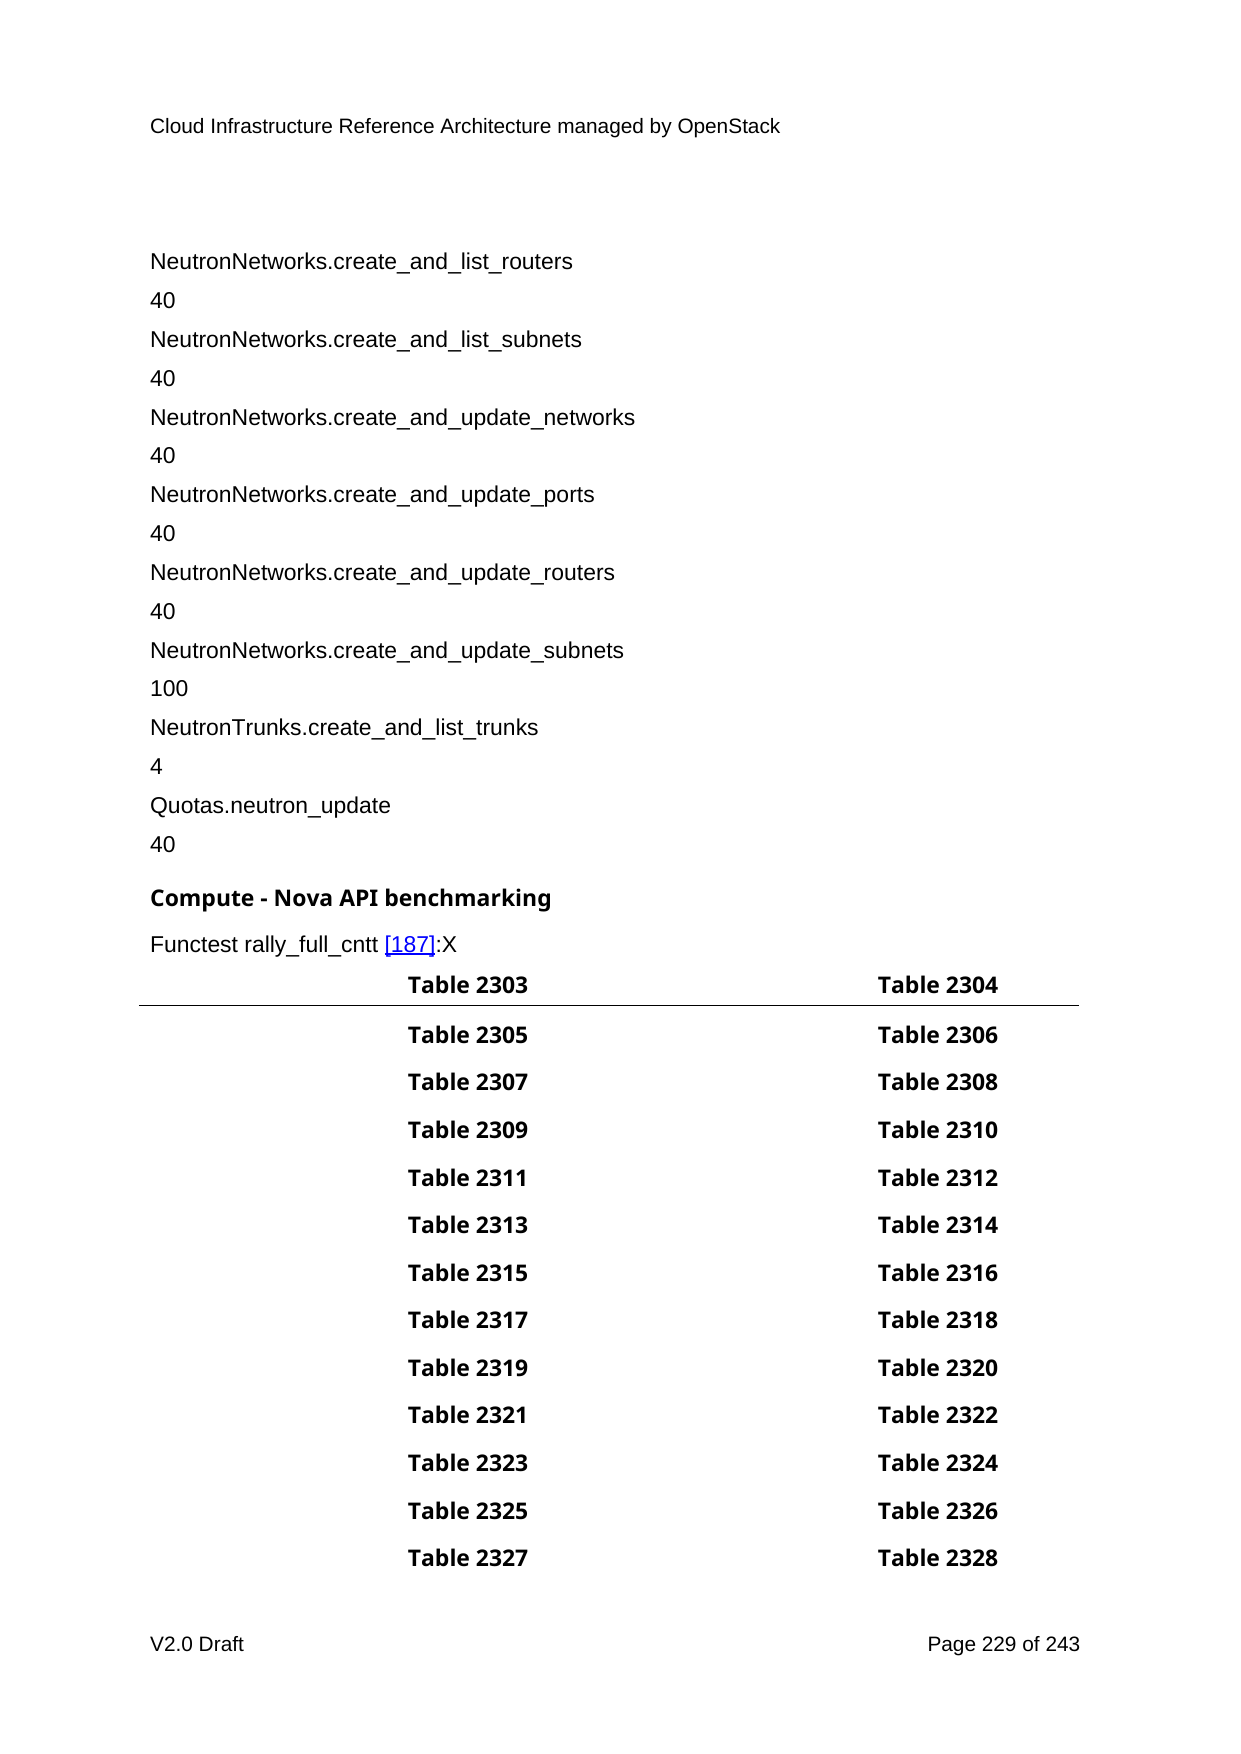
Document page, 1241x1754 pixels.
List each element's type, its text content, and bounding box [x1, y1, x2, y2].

text Nova API benchmarking [808, 1352, 1068, 1383]
text Nova API benchmarking [150, 1066, 786, 1097]
text Nova API benchmarking [150, 1495, 786, 1526]
subtitle Compute - Nova API benchmarking [150, 882, 1090, 913]
text Nova API benchmarking [150, 1019, 786, 1050]
text Nova API benchmarking [150, 1399, 786, 1431]
text Nova API benchmarking [808, 1304, 1068, 1336]
text Nova API benchmarking [150, 1257, 786, 1288]
text Nova API benchmarking [808, 1161, 1068, 1193]
text Nova API benchmarking [150, 1447, 786, 1478]
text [150, 1542, 786, 1573]
text Nova API benchmarking [150, 1352, 786, 1383]
text Nova API benchmarking [150, 969, 786, 1001]
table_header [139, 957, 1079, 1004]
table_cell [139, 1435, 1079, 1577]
text Nova API benchmarking [808, 1447, 1068, 1478]
text Nova API benchmarking [808, 1114, 1068, 1145]
text Nova API benchmarking [808, 1209, 1068, 1240]
text Nova API benchmarking [808, 1495, 1068, 1526]
text Nova API benchmarking [808, 1257, 1068, 1288]
text Nova API benchmarking [150, 1304, 786, 1336]
text Nova API benchmarking [150, 1114, 786, 1145]
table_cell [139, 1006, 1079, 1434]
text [808, 1542, 1068, 1573]
text Nova API benchmarking [150, 1161, 786, 1193]
text Nova API benchmarking [808, 1399, 1068, 1431]
text Nova API benchmarking [808, 1066, 1068, 1097]
text Nova API benchmarking [808, 969, 1068, 1001]
text Nova API benchmarking [150, 1209, 786, 1240]
text Nova API benchmarking [808, 1019, 1068, 1050]
